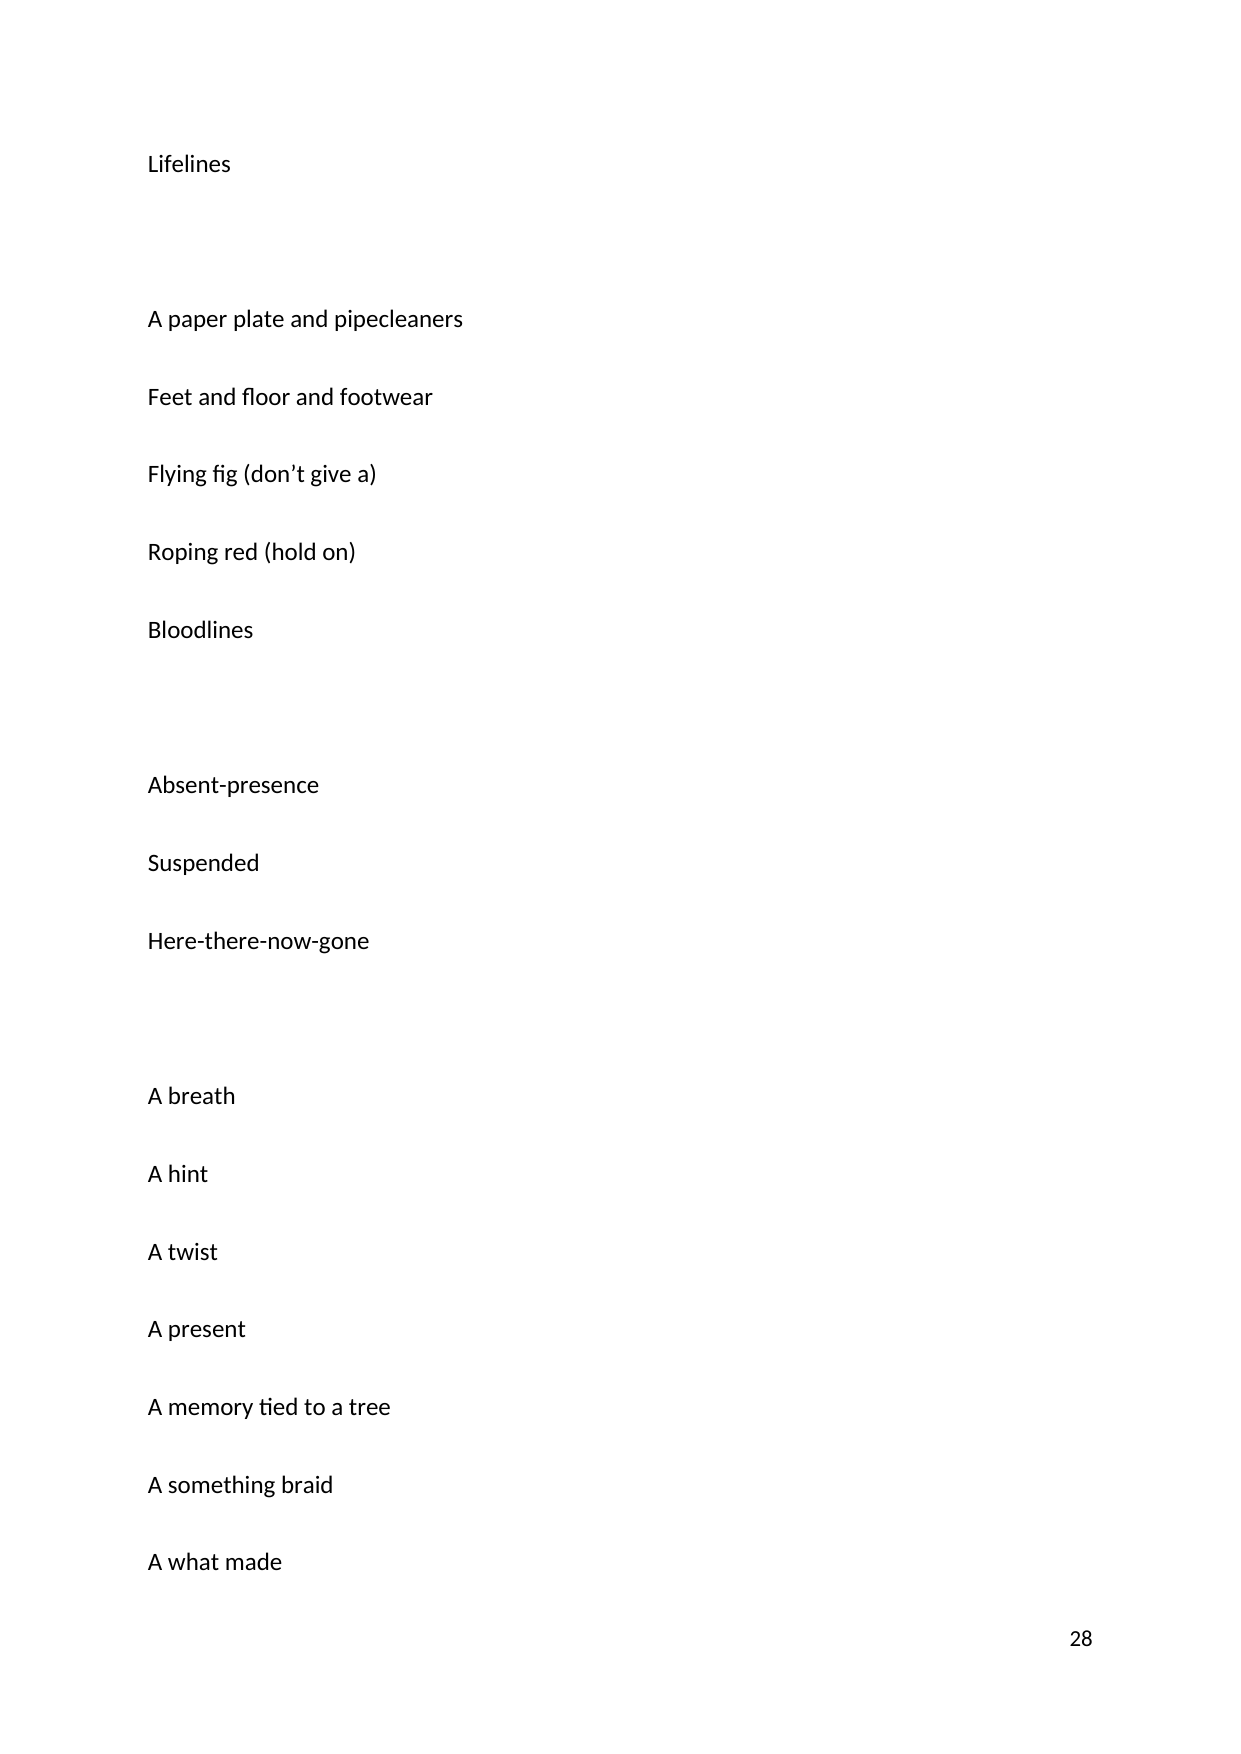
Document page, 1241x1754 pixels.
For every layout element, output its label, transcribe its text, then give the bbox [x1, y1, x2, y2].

text A twist [148, 1236, 1092, 1266]
text Absent-presence [148, 769, 1092, 800]
text A something braid [148, 1469, 1092, 1499]
text Roping red (hold on) [148, 536, 1092, 567]
text Feet and floor and footwear [148, 381, 1092, 411]
text Lifelines [148, 148, 1092, 178]
text A present [148, 1313, 1092, 1344]
text A what made [148, 1546, 1092, 1577]
text A paper plate and pipecleaners [148, 303, 1092, 334]
text Flying fig (don’t give a) [148, 458, 1092, 489]
text A memory tied to a tree [148, 1391, 1092, 1422]
text Suspended [148, 847, 1092, 878]
text Here-there-now-gone [148, 925, 1092, 955]
text Bloodlines [148, 614, 1092, 644]
text A breath [148, 1080, 1092, 1111]
text A hint [148, 1158, 1092, 1188]
